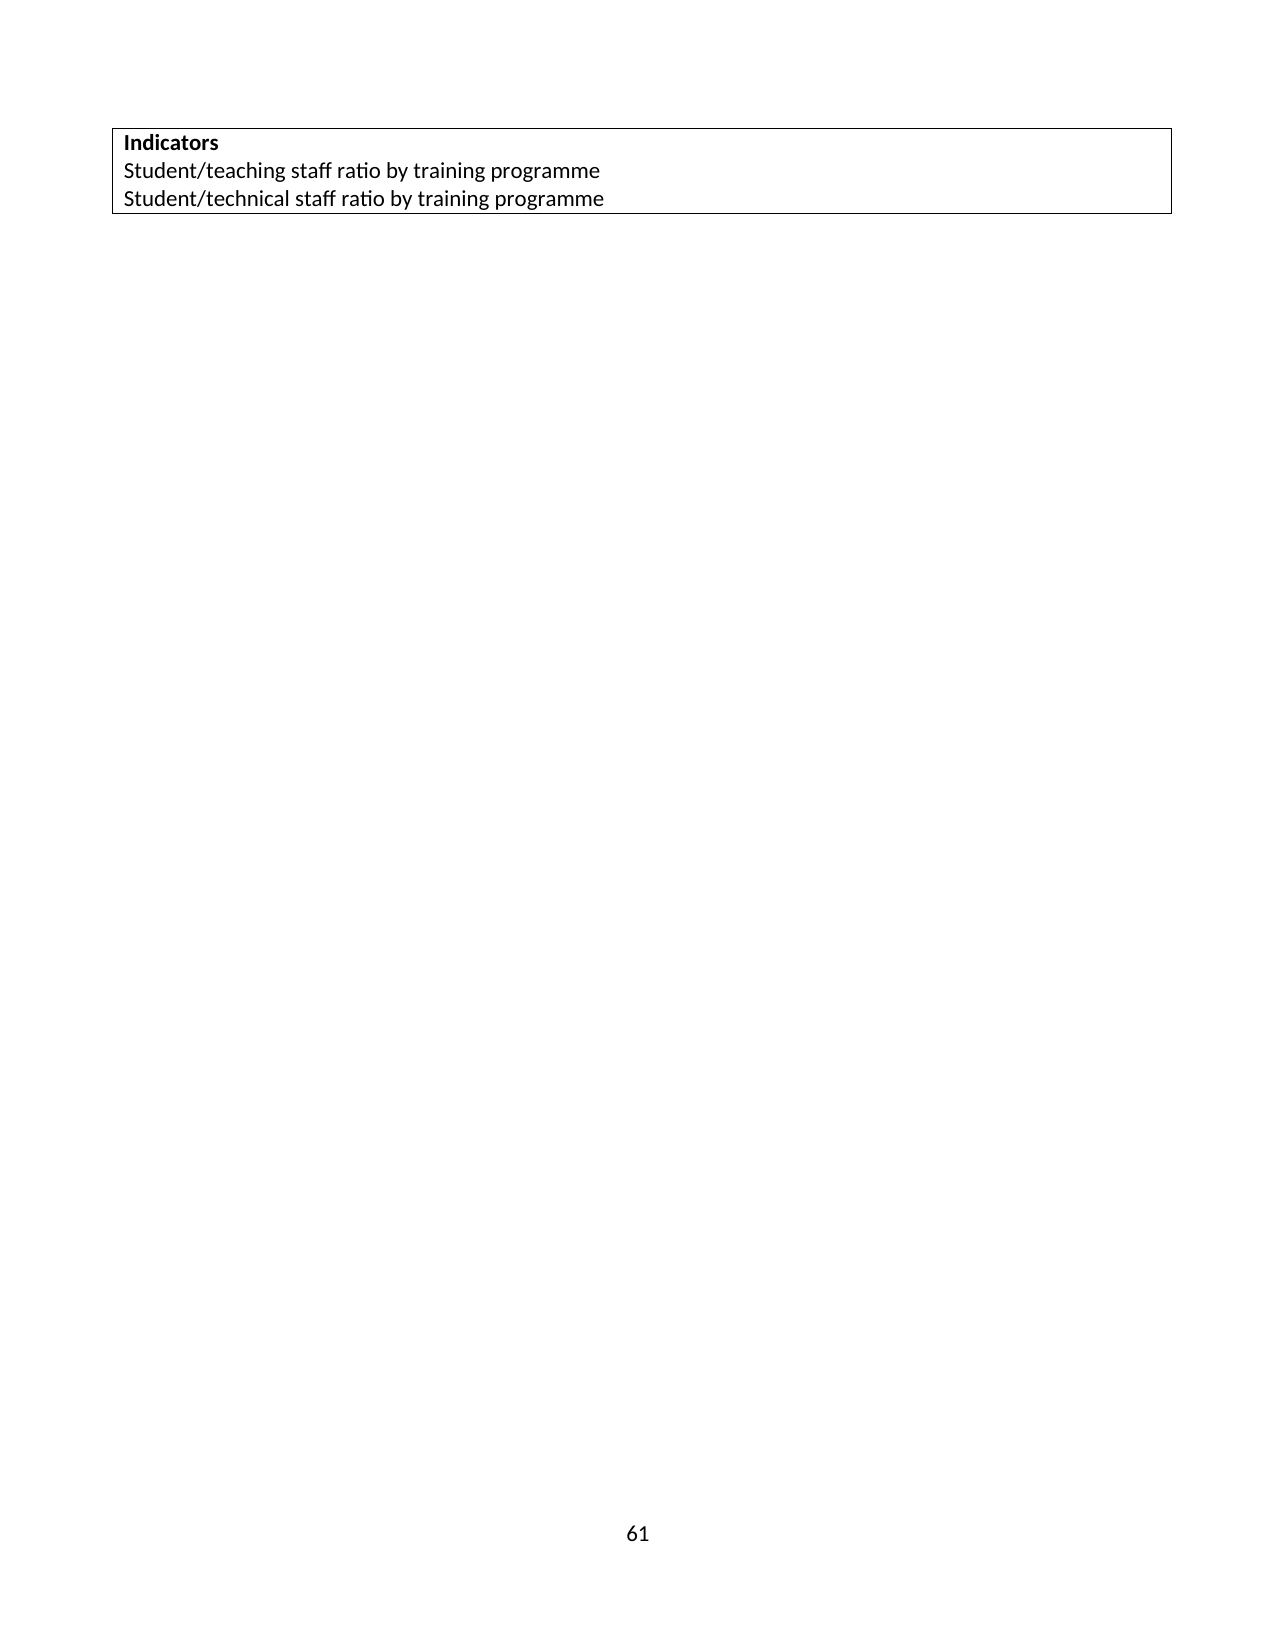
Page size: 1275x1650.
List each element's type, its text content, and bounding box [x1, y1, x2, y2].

table_cell Indicators Student/teaching staff ratio by training programme Student/technical staff ratio by training programme [113, 129, 1171, 213]
